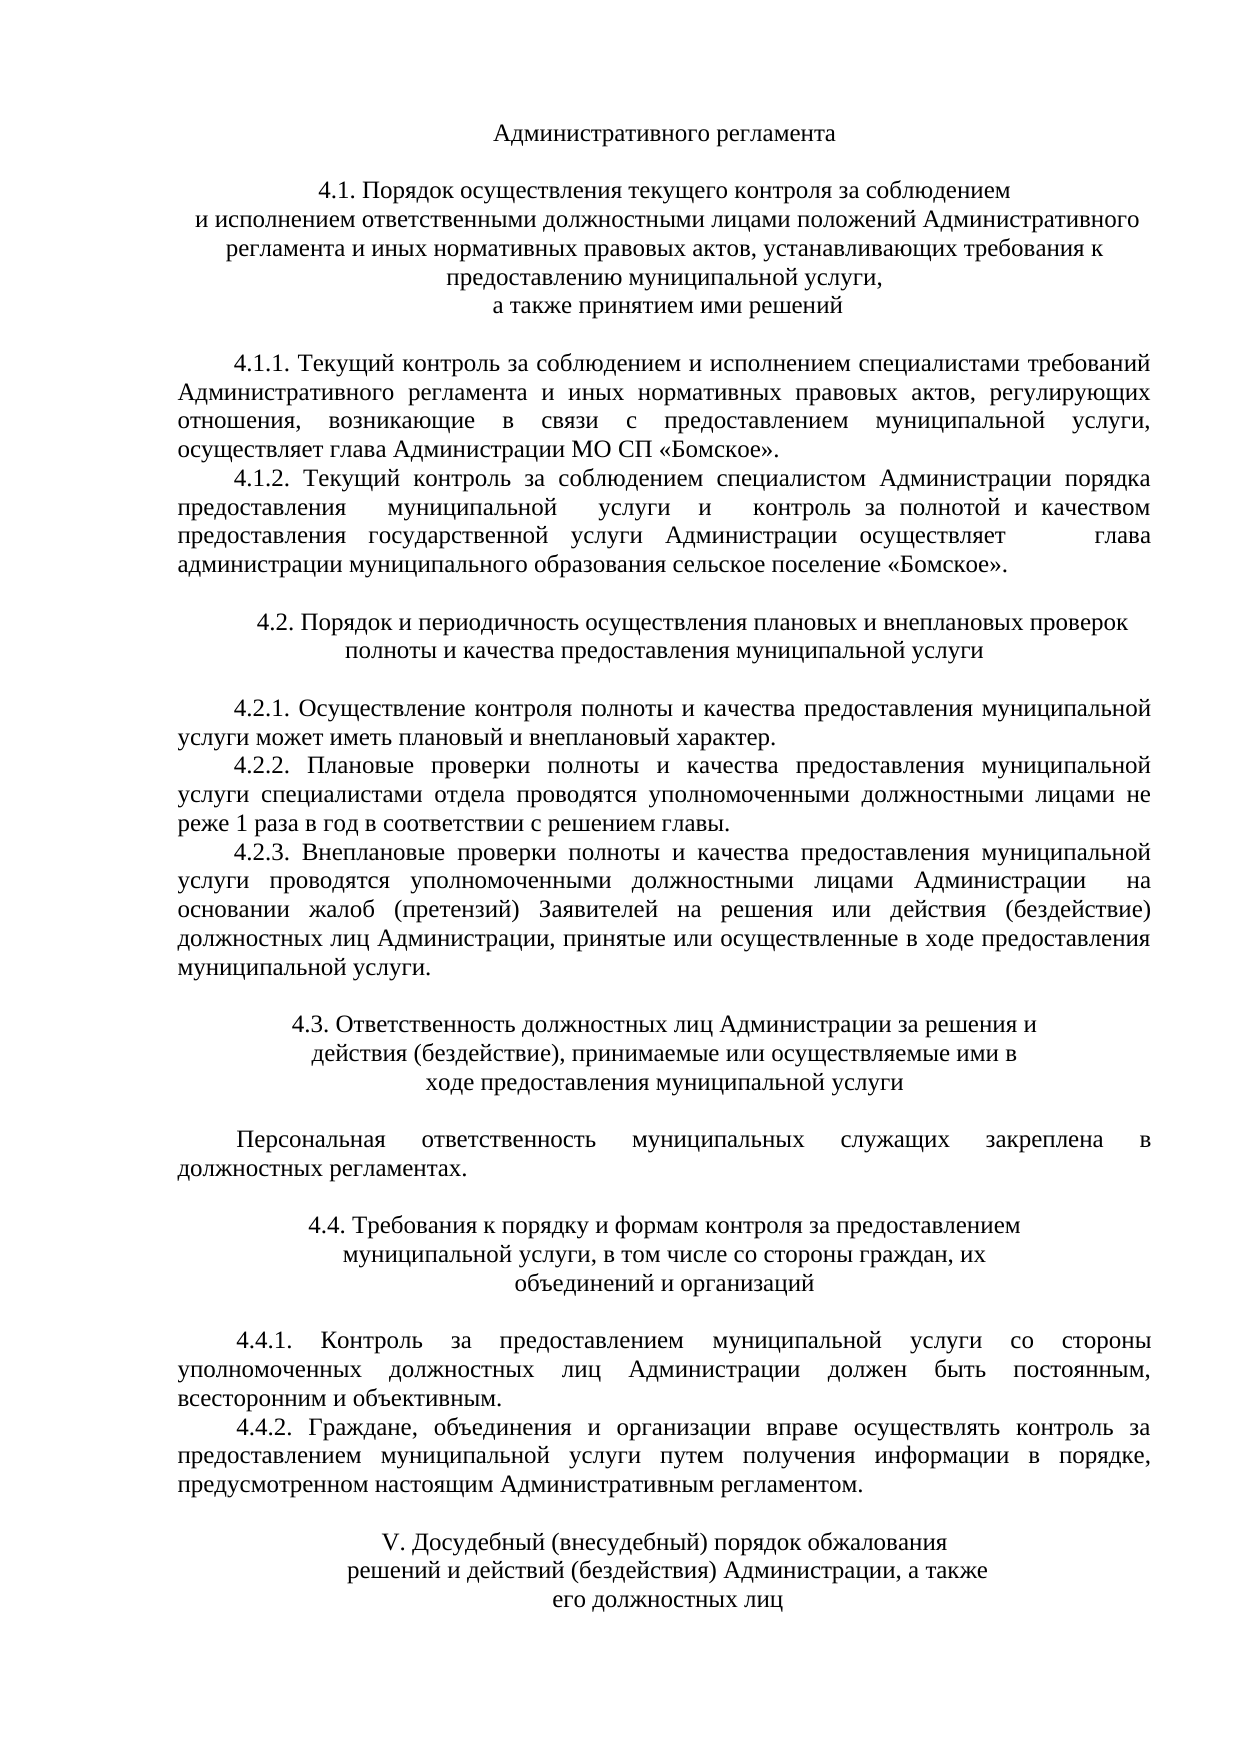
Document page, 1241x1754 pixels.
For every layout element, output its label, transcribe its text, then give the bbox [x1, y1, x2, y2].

text ходе предоставления муниципальной услуги [177, 1067, 1152, 1096]
text действия (бездействие), принимаемые или осуществляемые ими в [177, 1038, 1152, 1067]
text 4.1. Порядок осуществления текущего контроля за соблюдением [177, 176, 1152, 204]
text Административного регламента [177, 118, 1152, 147]
text его должностных лиц [177, 1584, 1152, 1613]
text а также принятием ими решений [177, 291, 1152, 319]
text и исполнением ответственными должностными лицами положений Административного регламента и иных нормативных правовых актов, устанавливающих требования к предоставлению муниципальной услуги, [177, 204, 1152, 291]
text 4.4.2. Граждане, объединения и организации вправе осуществлять контроль за предоставлением муниципальной услуги путем получения информации в порядке, предусмотренном настоящим Административным регламентом. [177, 1412, 1152, 1498]
text 4.2.1. Осуществление контроля полноты и качества предоставления муниципальной услуги может иметь плановый и внеплановый характер. [177, 693, 1152, 751]
text 4.4. Требования к порядку и формам контроля за предоставлением [177, 1211, 1152, 1239]
text муниципальной услуги, в том числе со стороны граждан, их [177, 1239, 1152, 1268]
text 4.4.1. Контроль за предоставлением муниципальной услуги со стороны уполномоченных должностных лиц Администрации должен быть постоянным, всесторонним и объективным. [177, 1326, 1152, 1412]
text объединений и организаций [177, 1268, 1152, 1297]
text Персональная ответственность муниципальных служащих закреплена в должностных регламентах. [177, 1124, 1152, 1182]
text 4.2. Порядок и периодичность осуществления плановых и внеплановых проверок полноты и качества предоставления муниципальной услуги [177, 607, 1152, 664]
text 4.2.3. Внеплановые проверки полноты и качества предоставления муниципальной услуги проводятся уполномоченными должностными лицами Администрации на основании жалоб (претензий) Заявителей на решения или действия (бездействие) должностных лиц Администрации, принятые или осуществленные в ходе предоставления муниципальной услуги. [177, 837, 1152, 981]
text 4.1.1. Текущий контроль за соблюдением и исполнением специалистами требований Административного регламента и иных нормативных правовых актов, регулирующих отношения, возникающие в связи с предоставлением муниципальной услуги, осуществляет глава Администрации МО СП «Бомское». [177, 348, 1152, 463]
text решений и действий (бездействия) Администрации, а также [177, 1556, 1152, 1584]
text 4.1.2. Текущий контроль за соблюдением специалистом Администрации порядка предоставления муниципальной услуги и контроль за полнотой и качеством предоставления государственной услуги Администрации осуществляет глава администрации муниципального образования сельское поселение «Бомское». [177, 463, 1152, 578]
text 4.3. Ответственность должностных лиц Администрации за решения и [177, 1009, 1152, 1038]
text V. Досудебный (внесудебный) порядок обжалования [177, 1527, 1152, 1556]
text 4.2.2. Плановые проверки полноты и качества предоставления муниципальной услуги специалистами отдела проводятся уполномоченными должностными лицами не реже 1 раза в год в соответствии с решением главы. [177, 751, 1152, 837]
